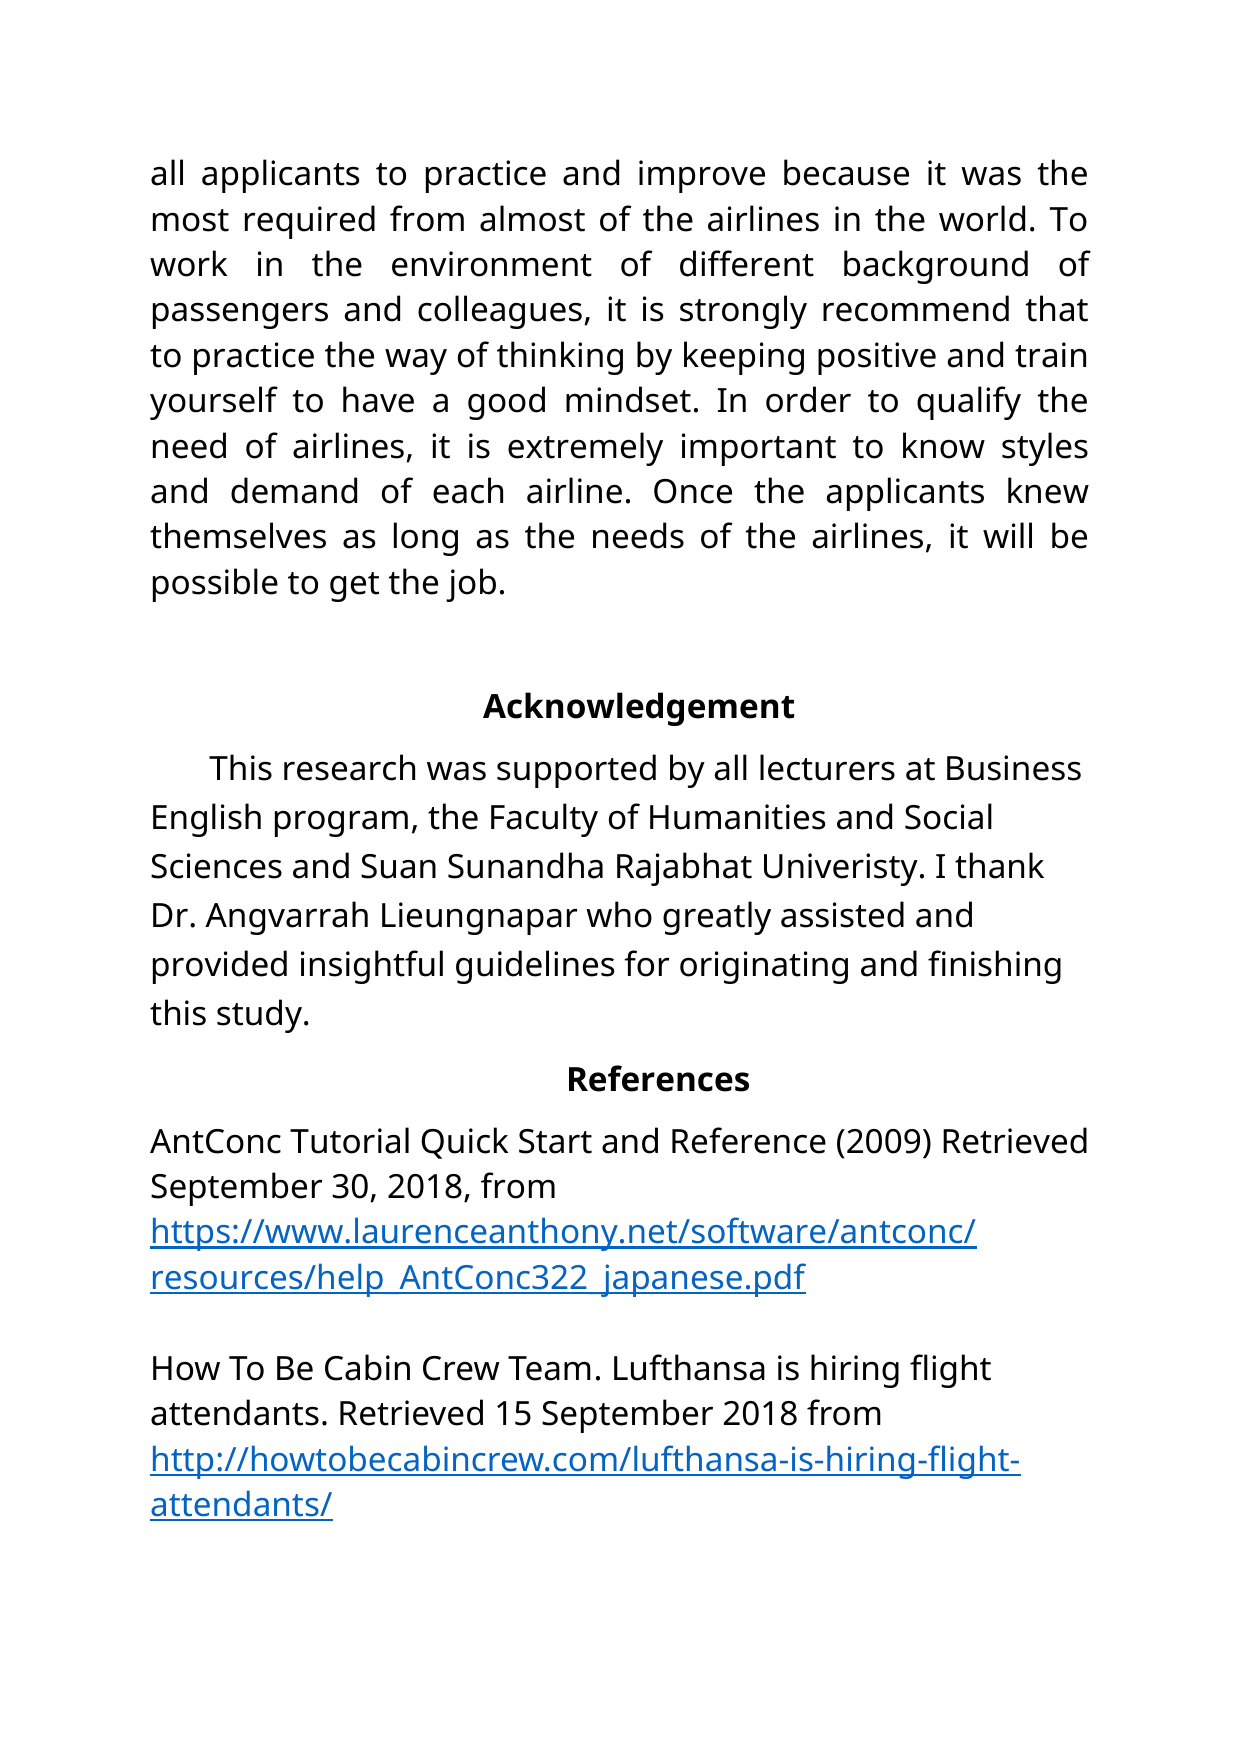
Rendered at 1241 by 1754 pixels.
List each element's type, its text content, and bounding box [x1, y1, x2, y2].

text AntConc Tutorial Quick Start and Reference (2009) Retrieved September 30, 2018, from [150, 1117, 1090, 1208]
subtitle http://howtobecabincrew.com/lufthansa-is-hiring-flight-attendants/ [150, 1435, 1090, 1526]
text References [188, 1055, 1090, 1101]
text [150, 150, 1090, 604]
subtitle How To Be Cabin Crew Team. Lufthansa is hiring flight attendants. Retrieved 15 September 2018 from [150, 1344, 1090, 1435]
text This research was supported by all lecturers at Business English program, the Faculty of Humanities and Social Sciences and Suan Sunandha Rajabhat Univeristy. I thank Dr. Angvarrah Lieungnapar who greatly assisted and provided insightful guidelines for originating and finishing this study. [150, 745, 1090, 1035]
text Acknowledgement [150, 683, 1090, 728]
text https://www.laurenceanthony.net/software/antconc/resources/help_AntConc322_japanese.pdf [150, 1208, 1090, 1299]
